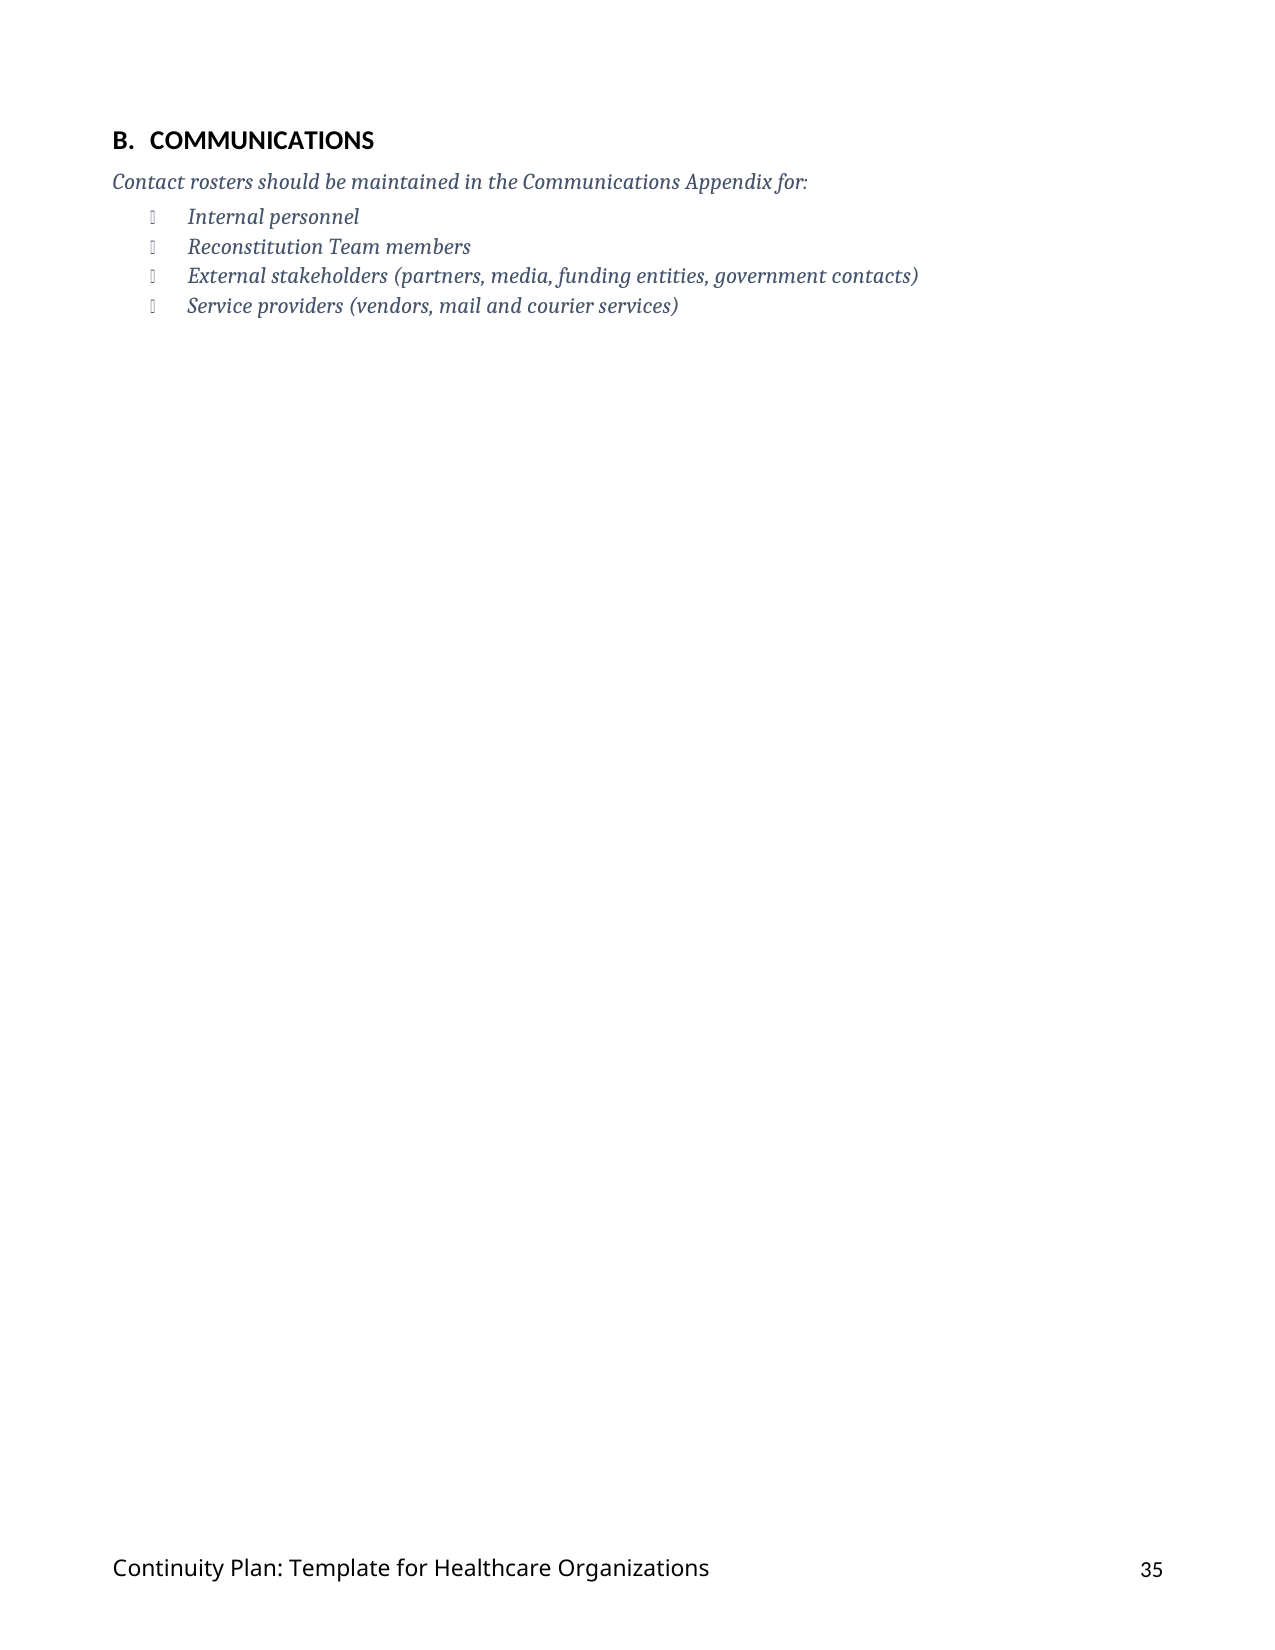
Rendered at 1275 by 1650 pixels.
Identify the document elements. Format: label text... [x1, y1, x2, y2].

text B. COMMUNICATIONS [112, 123, 1177, 156]
text Contact rosters should be maintained in the Communications Appendix for: [112, 169, 1177, 196]
text  Reconstitution Team members [150, 234, 1177, 260]
text  Service providers (vendors, mail and courier services) [150, 293, 1177, 319]
text  Internal personnel [150, 204, 1177, 231]
text  External stakeholders (partners, media, funding entities, government contacts) [150, 263, 1177, 289]
